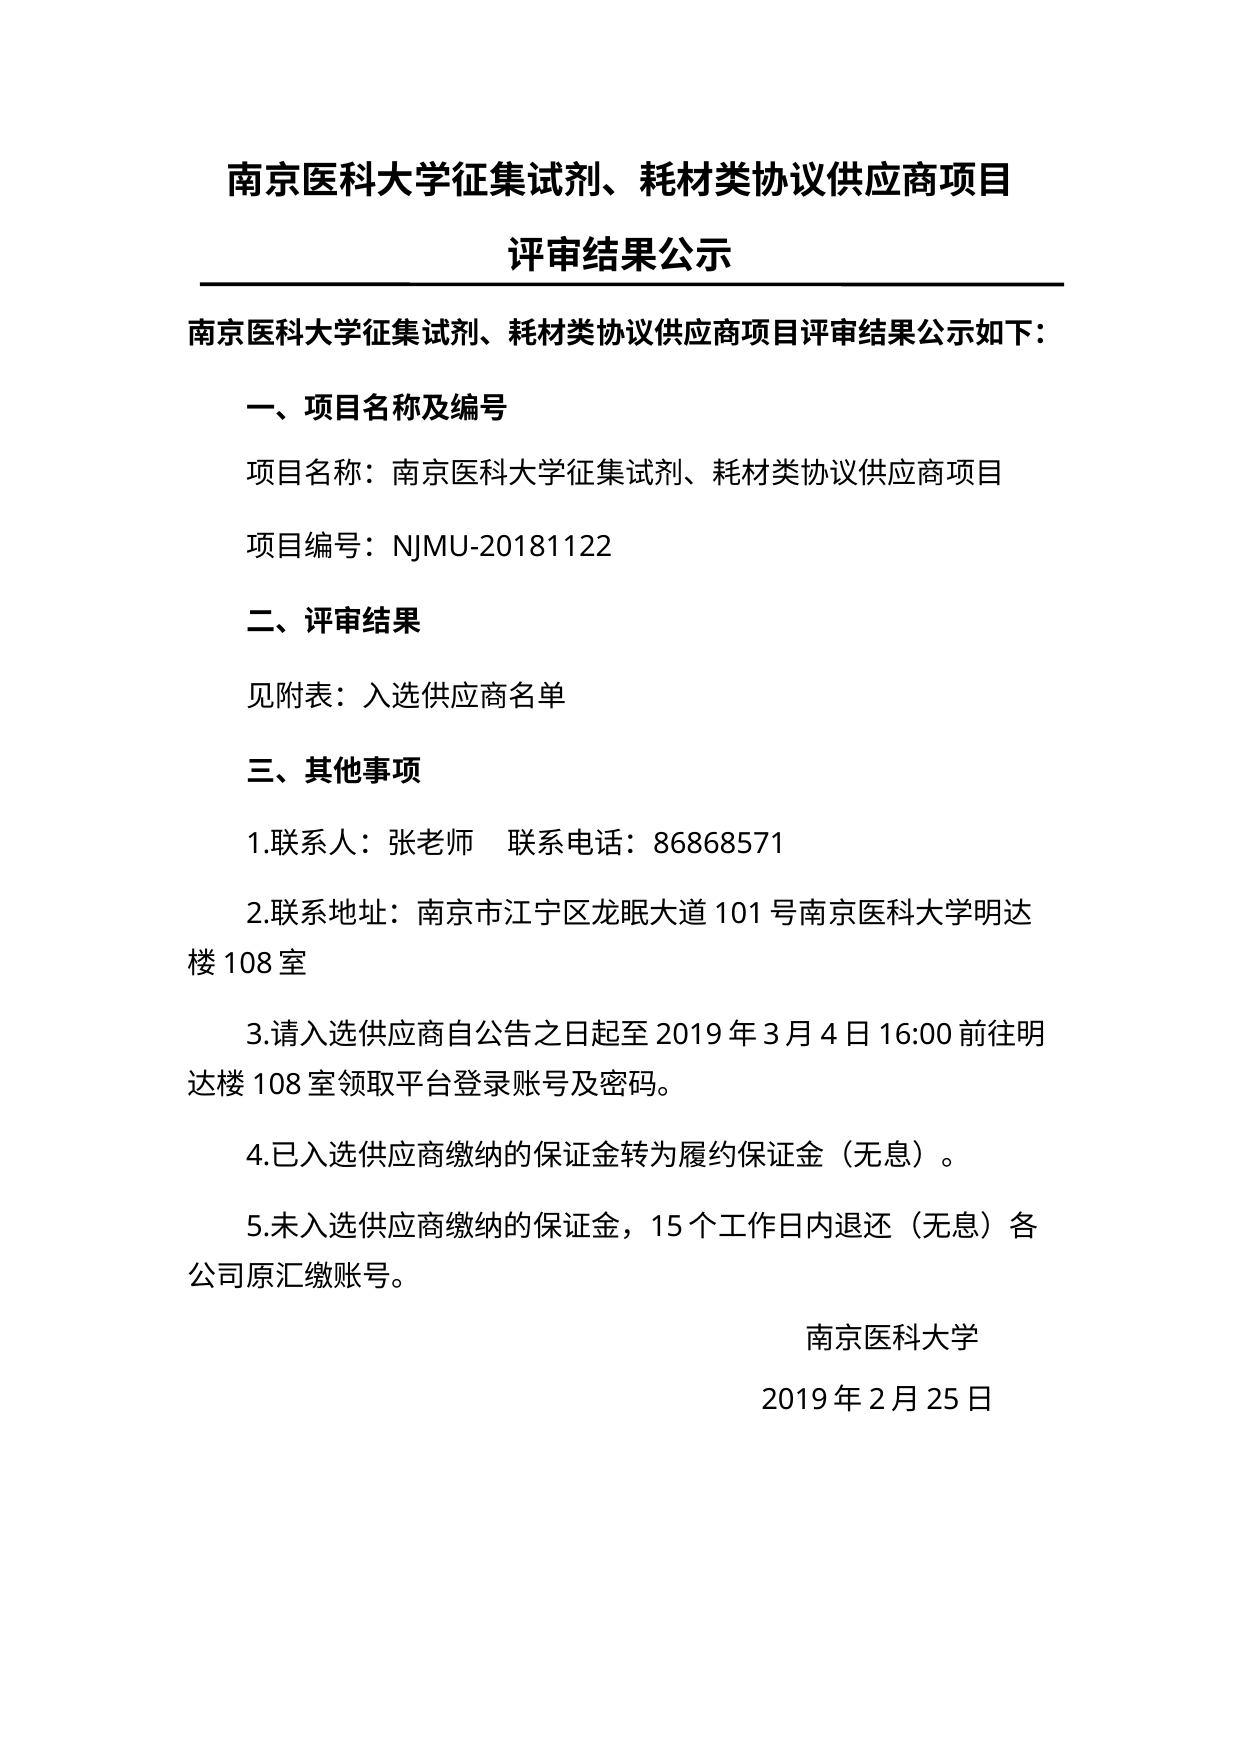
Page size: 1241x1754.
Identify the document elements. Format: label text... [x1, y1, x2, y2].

text 评审结果公示 [187, 225, 1053, 279]
text 二、评审结果 [187, 588, 1053, 642]
text 2.联系地址：南京市江宁区龙眠大道101号南京医科大学明达楼108室 [187, 884, 1053, 984]
text 5.未入选供应商缴纳的保证金，15个工作日内退还（无息）各公司原汇缴账号。 [187, 1196, 1053, 1296]
text 三、其他事项 [187, 738, 1053, 792]
text 4.已入选供应商缴纳的保证金转为履约保证金（无息）。 [187, 1126, 1053, 1176]
text 南京医科大学征集试剂、耗材类协议供应商项目评审结果公示如下： [187, 300, 1053, 354]
text 南京医科大学 [233, 1317, 980, 1357]
text 项目名称：南京医科大学征集试剂、耗材类协议供应商项目 [187, 450, 1053, 492]
text 南京医科大学征集试剂、耗材类协议供应商项目 [187, 150, 1053, 204]
text 项目编号：NJMU-20181122 [187, 513, 1053, 567]
text 2019年2月25日 [233, 1378, 994, 1417]
text 见附表：入选供应商名单 [187, 663, 1053, 717]
text 3.请入选供应商自公告之日起至2019年3月4日16:00前往明达楼108室领取平台登录账号及密码。 [187, 1005, 1053, 1105]
text 一、项目名称及编号 [187, 375, 1053, 429]
text 1.联系人：张老师 联系电话：86868571 [187, 813, 1053, 863]
